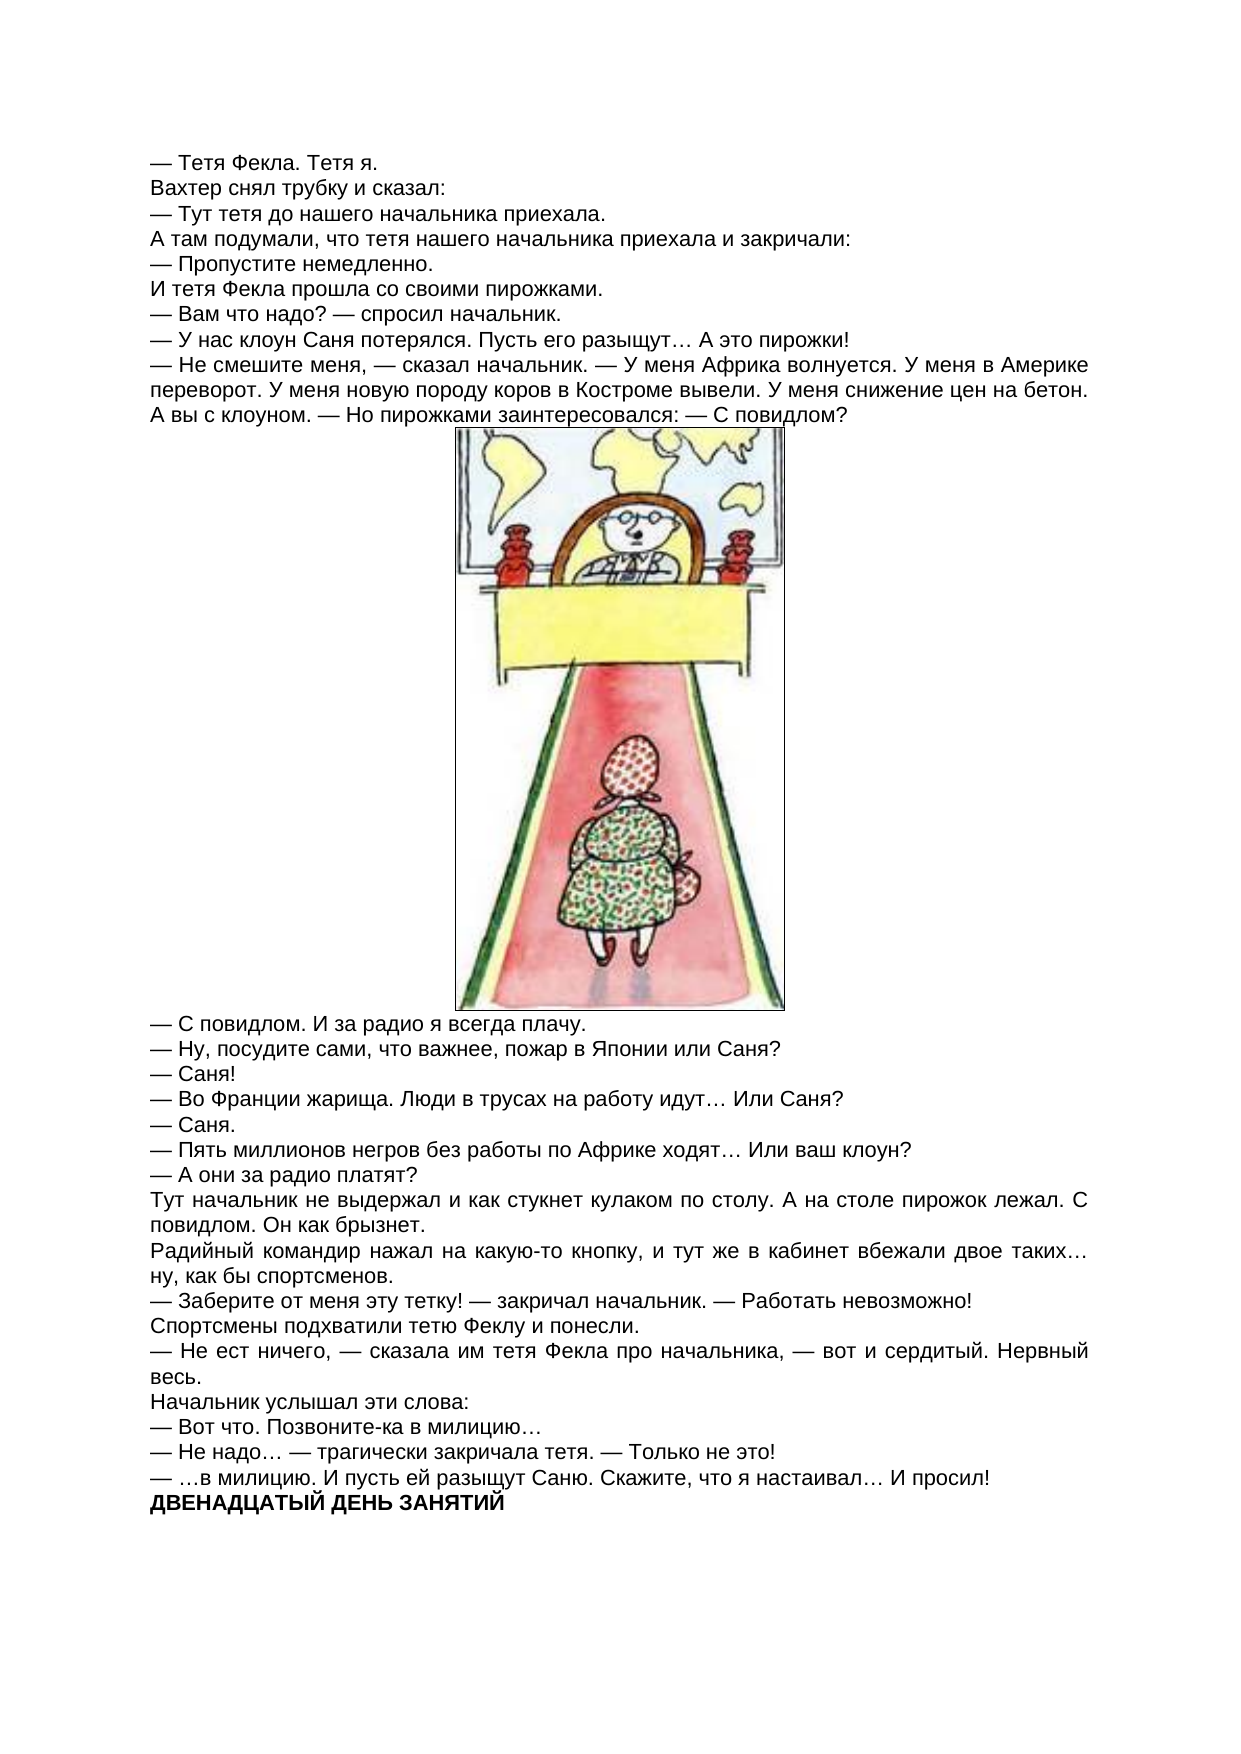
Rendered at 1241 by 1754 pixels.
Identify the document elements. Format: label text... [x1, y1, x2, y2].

text Спортсмены подхватили тетю Феклу и понесли. [150, 1313, 1090, 1338]
text — Во Франции жарища. Люди в трусах на работу идут… Или Саня? [150, 1086, 1090, 1112]
text — А они за радио платят? [150, 1162, 1090, 1187]
text — Не надо… — трагически закричала тетя. — Только не это! [150, 1439, 1090, 1464]
text — Пять миллионов негров без работы по Африке ходят… Или ваш клоун? [150, 1137, 1090, 1162]
text — Заберите от меня эту тетку! — закричал начальник. — Работать невозможно! [150, 1288, 1090, 1313]
text — Саня. [150, 1112, 1090, 1137]
text Вахтер снял трубку и сказал: [150, 175, 1090, 200]
text — Тут тетя до нашего начальника приехала. [150, 200, 1090, 226]
picture [456, 428, 784, 1010]
text — Вот что. Позвоните-ка в милицию… [150, 1414, 1090, 1439]
text ДВЕНАДЦАТЫЙ ДЕНЬ ЗАНЯТИЙ [150, 1490, 1090, 1515]
text И тетя Фекла прошла со своими пирожками. [150, 276, 1090, 301]
text Радийный командир нажал на какую-то кнопку, и тут же в кабинет вбежали двое таких… ну, как бы спортсменов. [150, 1238, 1090, 1288]
text — Ну, посудите сами, что важнее, пожар в Японии или Саня? [150, 1036, 1090, 1061]
text А там подумали, что тетя нашего начальника приехала и закричали: [150, 226, 1090, 251]
text Тут начальник не выдержал и как стукнет кулаком по столу. А на столе пирожок лежал. С повидлом. Он как брызнет. [150, 1187, 1090, 1238]
text — Саня! [150, 1061, 1090, 1086]
text — …в милицию. И пусть ей разыщут Саню. Скажите, что я настаивал… И просил! [150, 1464, 1090, 1490]
text — Тетя Фекла. Тетя я. [150, 150, 1090, 175]
text — Пропустите немедленно. [150, 251, 1090, 276]
text — Не ест ничего, — сказала им тетя Фекла про начальника, — вот и сердитый. Нервный весь. [150, 1338, 1090, 1389]
text — Не смешите меня, — сказал начальник. — У меня Африка волнуется. У меня в Америке переворот. У меня новую породу коров в Костроме вывели. У меня снижение цен на бетон. А вы с клоуном. — Но пирожками заинтересовался: — С повидлом? [150, 352, 1090, 427]
text — У нас клоун Саня потерялся. Пусть его разыщут… А это пирожки! [150, 326, 1090, 352]
text — Вам что надо? — спросил начальник. [150, 301, 1090, 326]
text — С повидлом. И за радио я всегда плачу. [150, 1011, 1090, 1036]
text Начальник услышал эти слова: [150, 1389, 1090, 1414]
